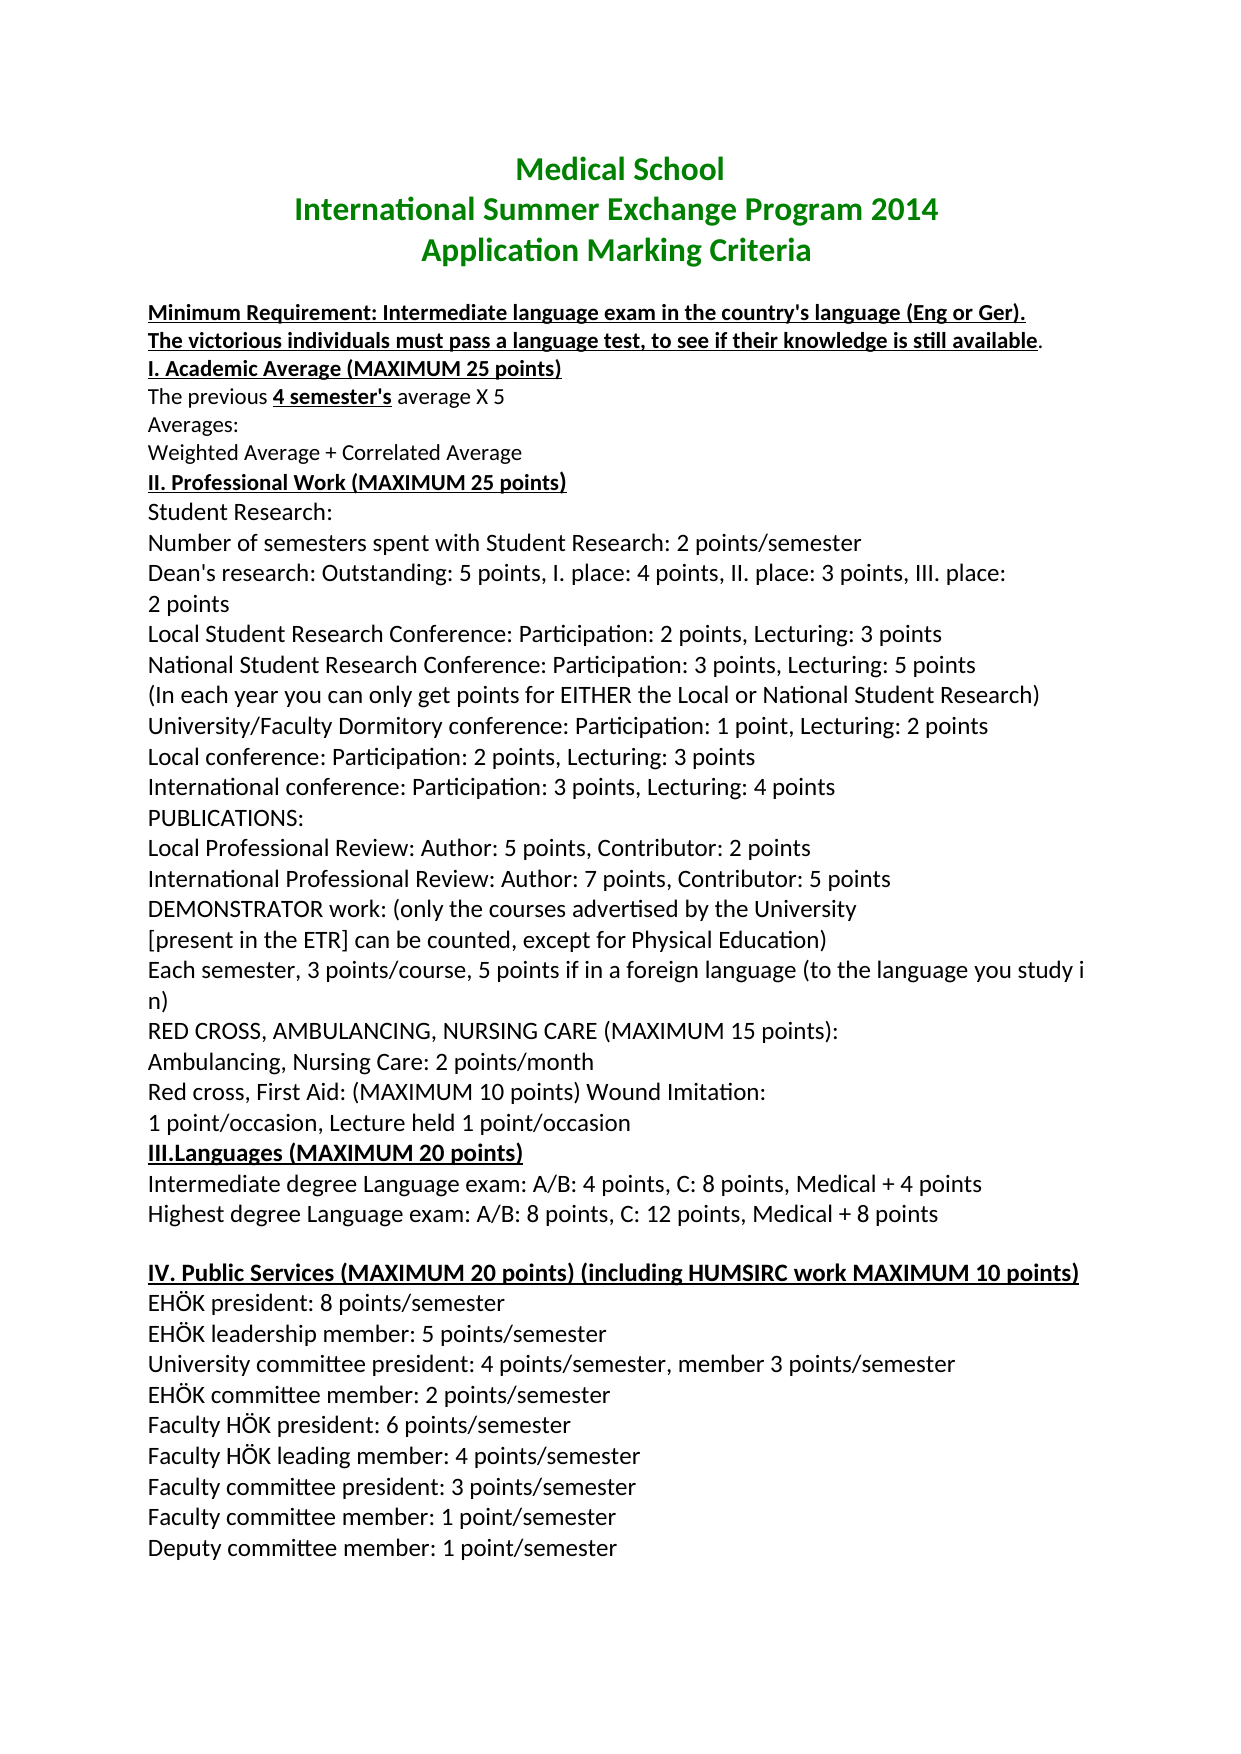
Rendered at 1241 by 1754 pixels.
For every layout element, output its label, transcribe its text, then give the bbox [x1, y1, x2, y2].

text RED CROSS, AMBULANCING, NURSING CARE (MAXIMUM 15 points): Ambulancing, Nursing Care: 2 points/month Red cross, First Aid: (MAXIMUM 10 points) Wound Imitation: 1 point/occasion, Lecture held 1 point/occasion [148, 1015, 1093, 1137]
text Minimum Requirement: Intermediate language exam in the country's language (Eng or Ger). The victorious individuals must pass a language test, to see if their knowledge is still available. [148, 298, 1093, 354]
text Averages: Weighted Average + Correlated Average [148, 410, 1093, 466]
text International Summer Exchange Program 2014 [148, 188, 1093, 229]
text Application Marking Criteria [148, 229, 1093, 270]
text PUBLICATIONS: Local Professional Review: Author: 5 points, Contributor: 2 points International Professional Review: Author: 7 points, Contributor: 5 points [148, 802, 1093, 893]
text II. Professional Work (MAXIMUM 25 points) [148, 466, 1093, 496]
text III.Languages (MAXIMUM 20 points) Intermediate degree Language exam: A/B: 4 points, C: 8 points, Medical + 4 points Highest degree Language exam: A/B: 8 points, C: 12 points, Medical + 8 points [148, 1137, 1093, 1229]
text IV. Public Services (MAXIMUM 20 points) (including HUMSIRC work MAXIMUM 10 points) EHÖK president: 8 points/semester EHÖK leadership member: 5 committee president: 4 points/semester, member 3 points/semester EHÖK committee member: 2 points/semester [148, 1257, 1093, 1409]
text The previous 4 semester's average X 5 [148, 382, 1093, 410]
text Faculty HÖK president: 6 points/semester Faculty HÖK leading member: 4 points/semester Faculty committee president: 3 points/semester Faculty committee member: 1 point/semester Deputy committee member: 1 point/semester [148, 1409, 1093, 1562]
text University/Faculty Dormitory conference: Participation: 1 point, Lecturing: 2 points Local conference: Participation: 2 points, Lecturing: 3 points International conference: Participation: 3 points, Lecturing: 4 points [148, 710, 1093, 802]
text DEMONSTRATOR work: (only the courses advertised by the University [present in the ETR] can be counted, except for Physical Education) Each semester, 3 points/course, 5 points if in a foreign language (to the language you study in) [148, 893, 1093, 1015]
text I. Academic Average (MAXIMUM 25 points) [148, 354, 1093, 382]
text Student Research: Number of semesters spent with Student Research: 2 points/semester Dean's research: Outstanding: 5 points, place: 4 points, II. place: 3 points, III. place: 2 points Local Student Research Conference: Participation: 2 points, Lecturing: 3 points National Student Research Conference: Participation: 3 points, Lecturing: 5 points (In each year you can only get points for EITHER the Local or National Student Research) [148, 496, 1093, 710]
